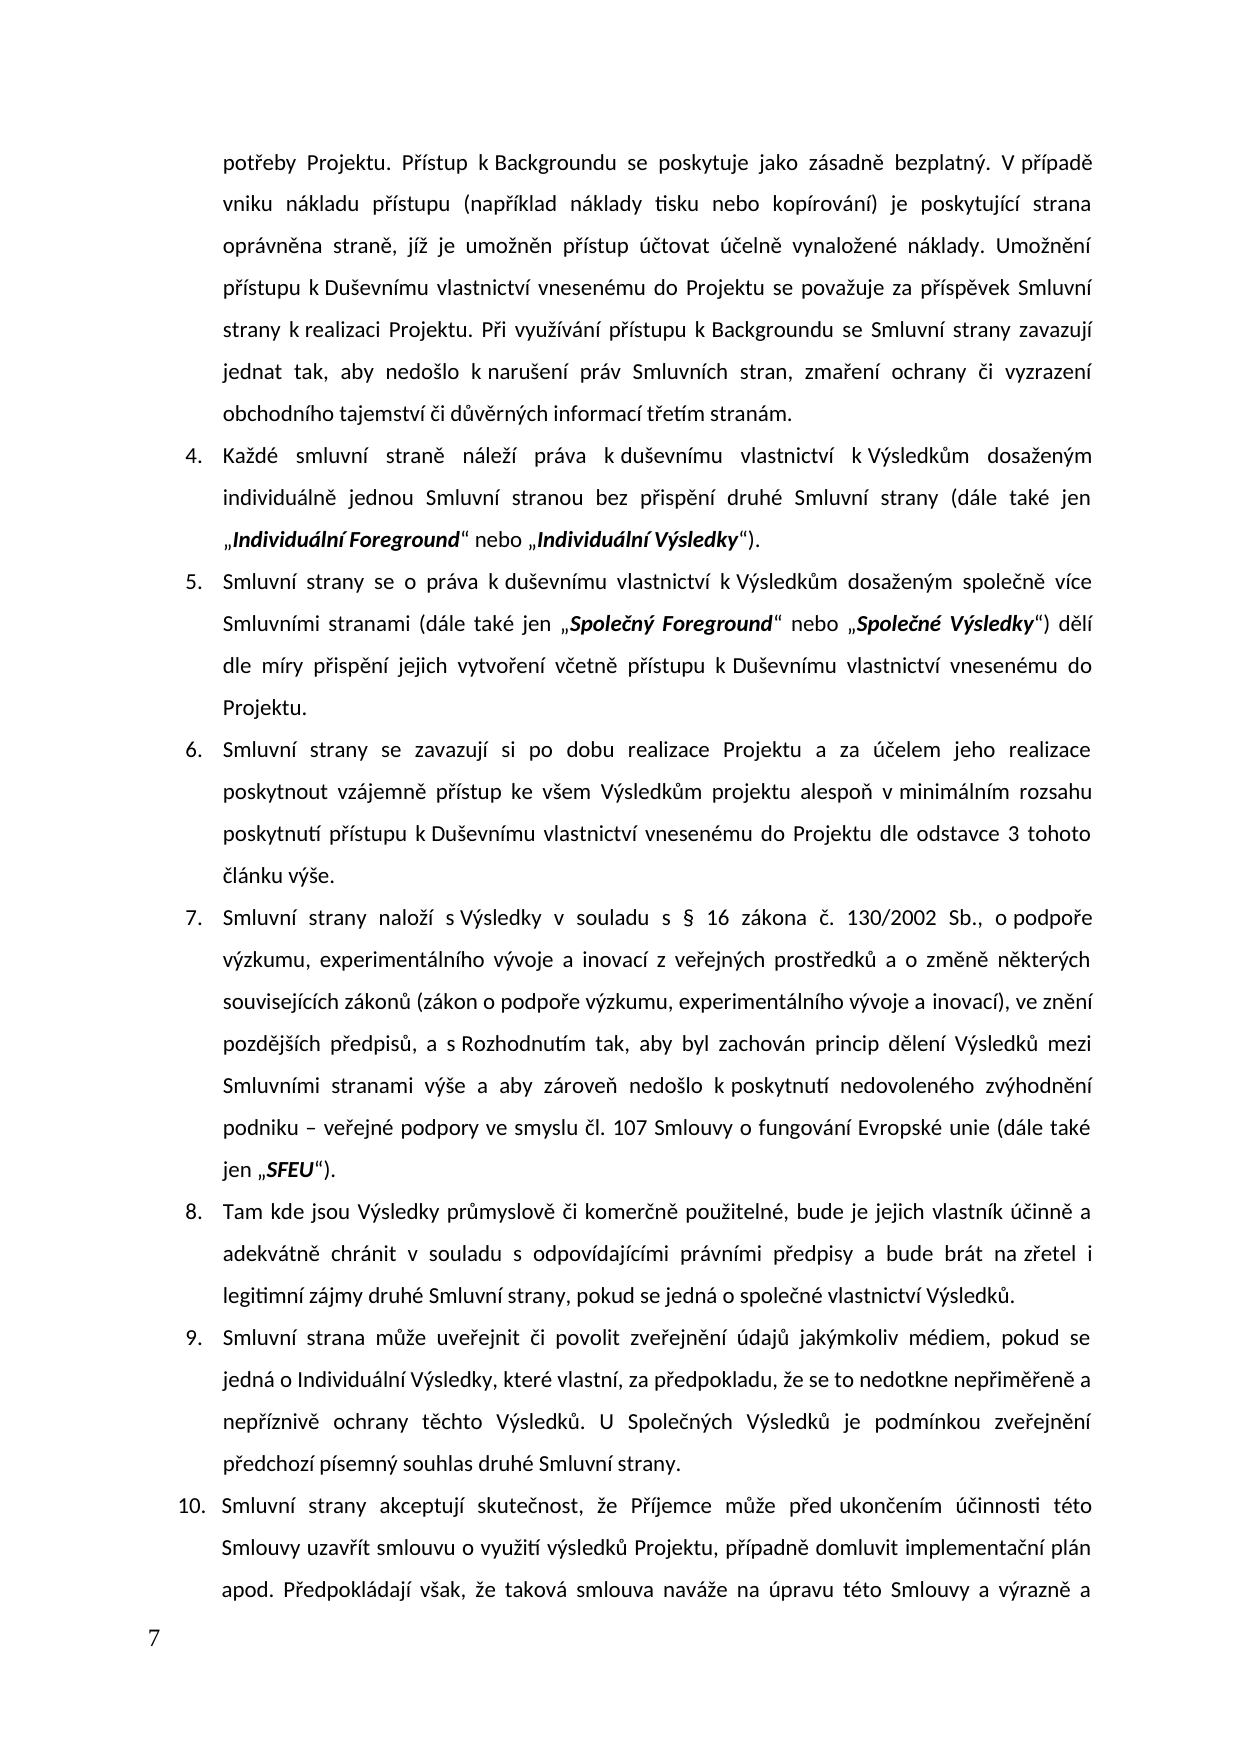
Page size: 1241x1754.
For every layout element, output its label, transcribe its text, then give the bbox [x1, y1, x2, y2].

list Smluvní strany se zavazují si po dobu realizace Projektu a za účelem jeho realizace poskytnout vzájemně přístup ke všem Výsledkům projektu alespoň v minimálním rozsahu poskytnutí přístupu k Duševnímu vlastnictví vnesenému do Projektu dle odstavce 3 tohoto článku výše. [185, 735, 1093, 889]
list Každé smluvní straně náleží práva k duševnímu vlastnictví k Výsledkům dosaženým individuálně jednou Smluvní stranou bez přispění druhé Smluvní strany (dále také jen „Individuální Foreground“ nebo „Individuální Výsledky“). [185, 441, 1093, 553]
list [185, 148, 1093, 427]
list Smluvní strany naloží s Výsledky v souladu s § 16 zákona č. 130/2002 Sb., o podpoře výzkumu, experimentálního vývoje a inovací z veřejných prostředků a o změně některých souvisejících zákonů (zákon o podpoře výzkumu, experimentálního vývoje a inovací), ve znění pozdějších předpisů, a s Rozhodnutím tak, aby byl zachován princip dělení Výsledků mezi Smluvními stranami výše a aby zároveň nedošlo k poskytnutí nedovoleného zvýhodnění podniku – veřejné podpory ve smyslu čl. 107 Smlouvy o fungování Evropské unie (dále také jen „SFEU“). [185, 903, 1093, 1183]
list Tam kde jsou Výsledky průmyslově či komerčně použitelné, bude je jejich vlastník účinně a adekvátně chránit v souladu s odpovídajícími právními předpisy a bude brát na zřetel i legitimní zájmy druhé Smluvní strany, pokud se jedná o společné vlastnictví Výsledků. [185, 1197, 1093, 1309]
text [177, 1491, 1093, 1603]
list Smluvní strany se o práva k duševnímu vlastnictví k Výsledkům dosaženým společně více Smluvními stranami (dále také jen „Společný Foreground“ nebo „Společné Výsledky“) dělí dle míry přispění jejich vytvoření včetně přístupu k Duševnímu vlastnictví vnesenému do Projektu. [185, 567, 1093, 721]
list Smluvní strana může uveřejnit či povolit zveřejnění údajů jakýmkoliv médiem, pokud se jedná o Individuální Výsledky, které vlastní, za předpokladu, že se to nedotkne nepřiměřeně a nepříznivě ochrany těchto Výsledků. U Společných Výsledků je podmínkou zveřejnění předchozí písemný souhlas druhé Smluvní strany. [185, 1323, 1093, 1477]
